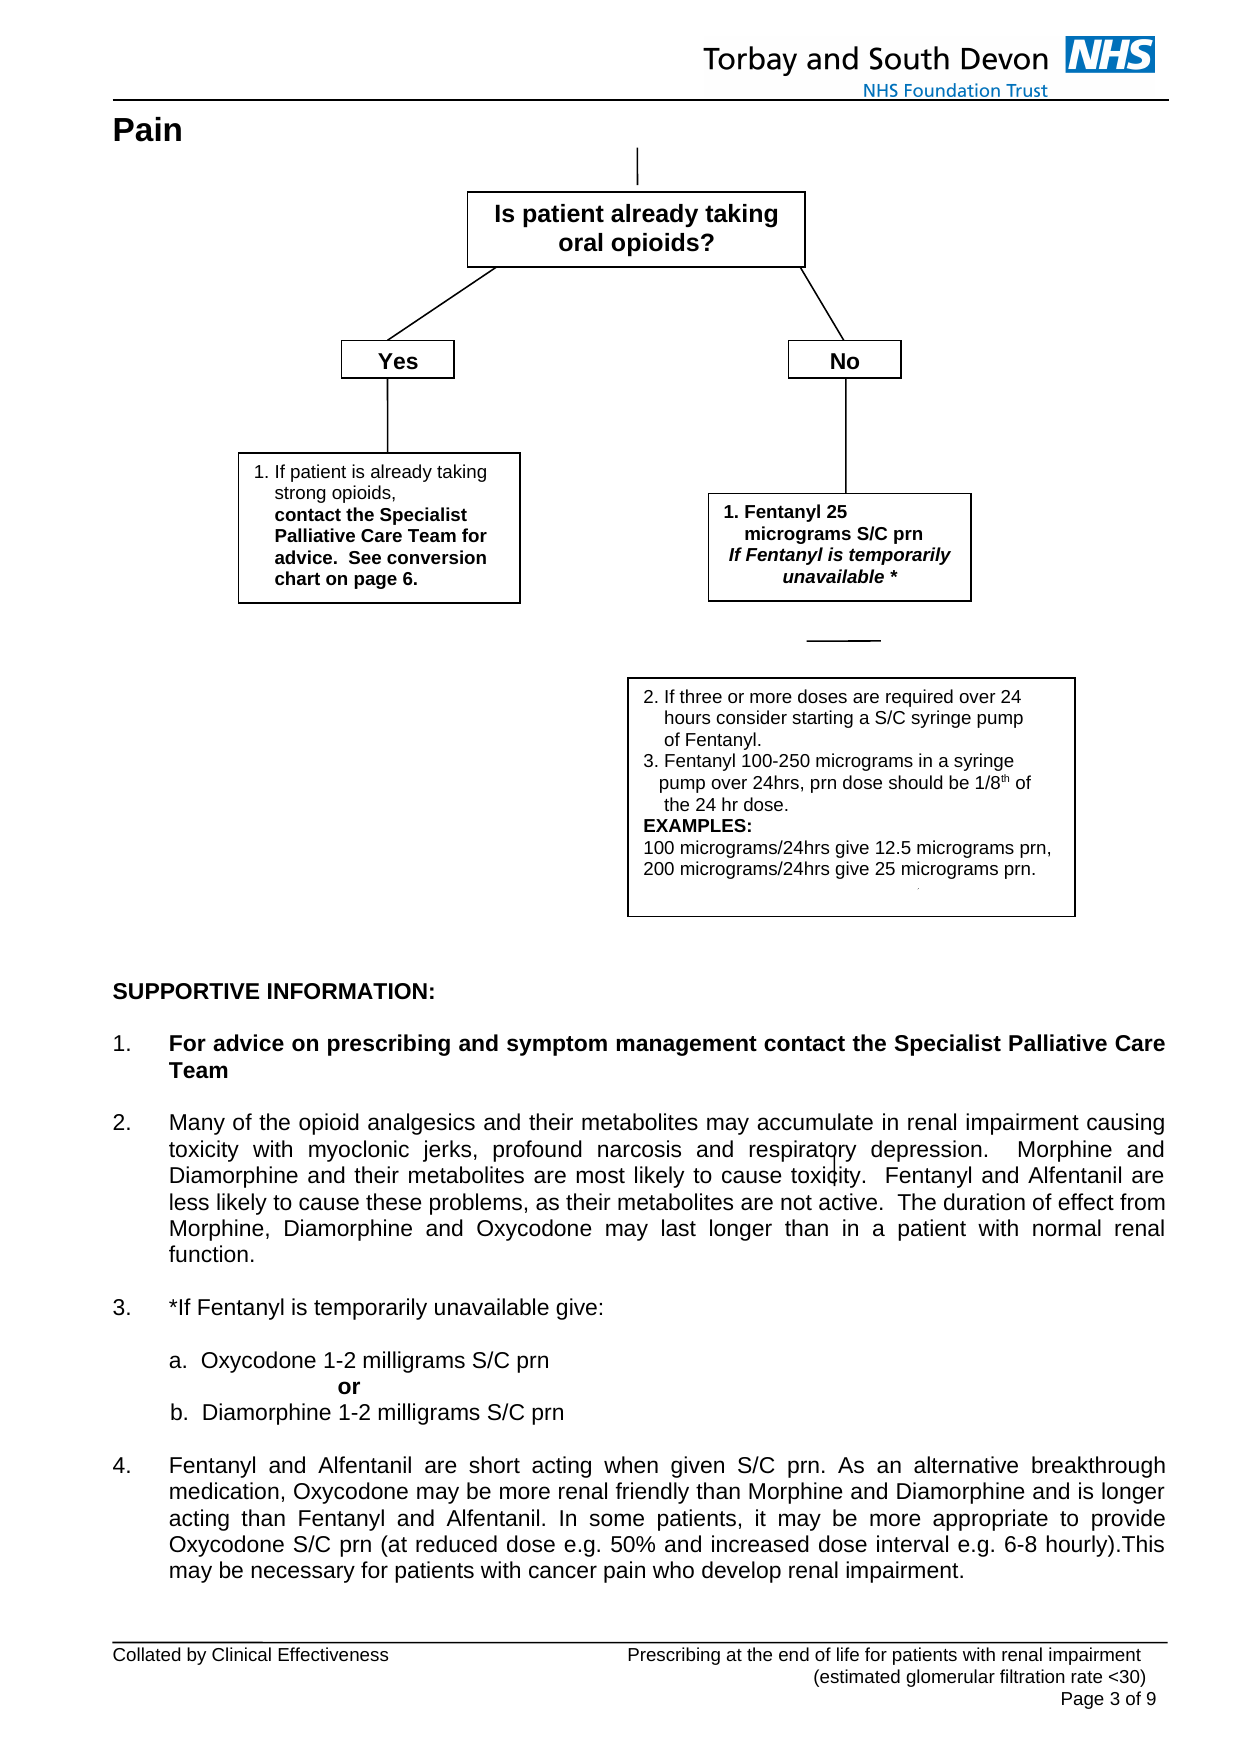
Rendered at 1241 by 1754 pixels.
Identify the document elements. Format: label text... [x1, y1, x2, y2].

text 4. Fentanyl and Alfentanil are short acting when given S/C prn. As an alternative breakthrough medication, Oxycodone may be more renal friendly than Morphine and Diamorphine and is longer acting than Fentanyl and Alfentanil. In some patients, it may be more appropriate to provide Oxycodone S/C prn (at reduced dose e.g. 50% and increased dose interval e.g. 6-8 hourly).This may be necessary for patients with cancer pain who develop renal impairment. [112, 1452, 1167, 1584]
text b. Diamorphine 1-2 milligrams S/C prn [112, 1399, 1167, 1426]
text 3. *If Fentanyl is temporarily unavailable give: [112, 1294, 1167, 1320]
picture [703, 36, 1155, 97]
text SUPPORTIVE INFORMATION: [112, 978, 1167, 1004]
text 1. For advice on prescribing and symptom management contact the Specialist Palliative Care Team [112, 1030, 1167, 1083]
text or [112, 1373, 1167, 1399]
text 2. Many of the opioid analgesics and their metabolites may accumulate in renal impairment causing toxicity with myoclonic jerks, profound narcosis and respiratory depression. Morphine and Diamorphine and their metabolites are most likely to cause toxicity. Fentanyl and Alfentanil are less likely to cause these problems, as their metabolites are not active. The duration of effect from Morphine, Diamorphine and Oxycodone may last longer than in a patient with normal renal function. [112, 1109, 1167, 1267]
text a. Oxycodone 1-2 milligrams S/C prn [112, 1347, 1167, 1373]
